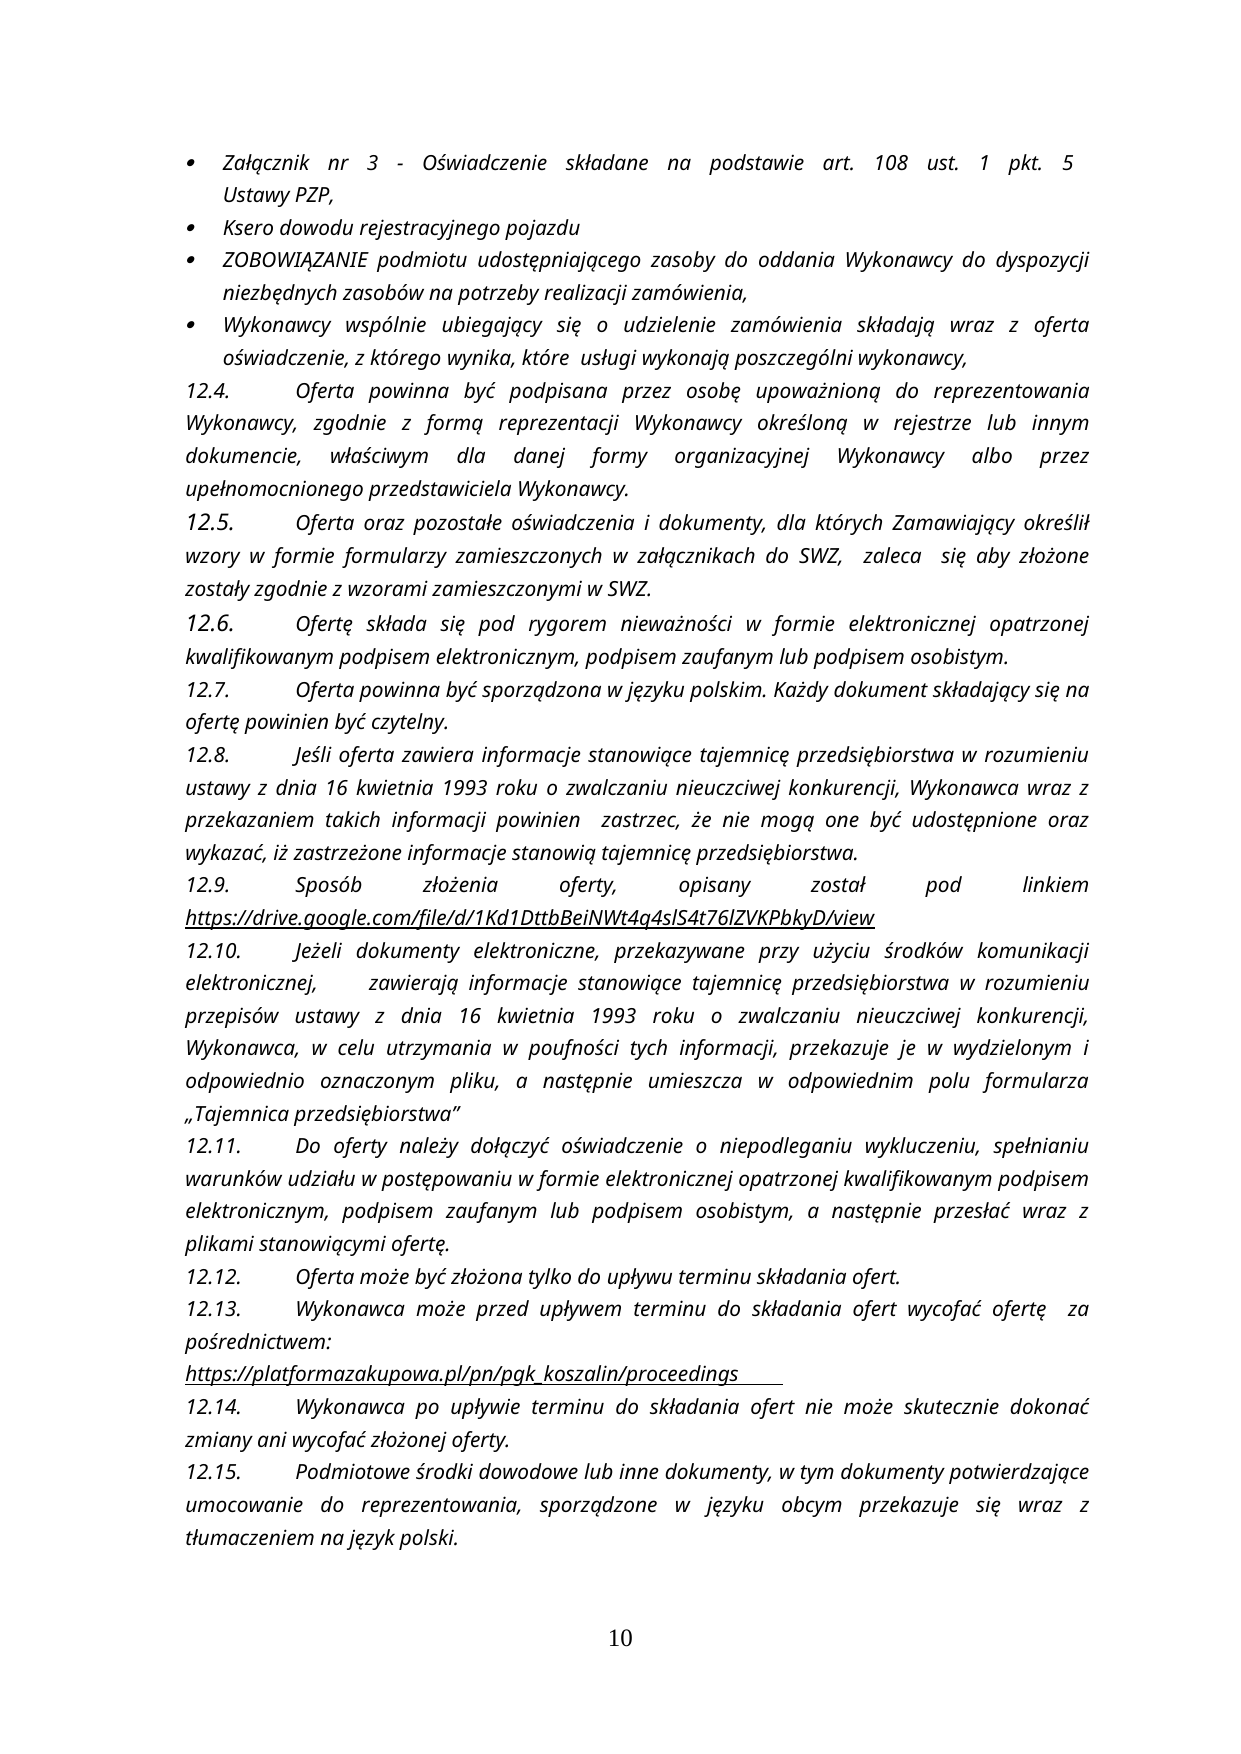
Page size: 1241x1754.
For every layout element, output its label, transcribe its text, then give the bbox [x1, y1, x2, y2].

text 12.11. Do oferty należy dołączyć oświadczenie o niepodleganiu wykluczeniu, spełnianiu warunków udziału w postępowaniu w formie elektronicznej opatrzonej kwalifikowanym podpisem elektronicznym, podpisem zaufanym lub podpisem osobistym, a następnie przesłać wraz z plikami stanowiącymi ofertę. [185, 1131, 1093, 1258]
list Załącznik nr 3 - Oświadczenie składane na podstawie art. 108 ust. 1 pkt. 5 Ustawy PZP, [185, 148, 1093, 209]
text 12.15. Podmiotowe środki dowodowe lub inne dokumenty, w tym dokumenty potwierdzające umocowanie do reprezentowania, sporządzone w języku obcym przekazuje się wraz z tłumaczeniem na język polski. [185, 1457, 1093, 1551]
text 12.6. Ofertę składa się pod rygorem nieważności w formie elektronicznej opatrzonej kwalifikowanym podpisem elektronicznym, podpisem zaufanym lub podpisem osobistym. [185, 607, 1093, 671]
text 12.7. Oferta powinna być sporządzona w języku polskim. Każdy dokument składający się na ofertę powinien być czytelny. [185, 675, 1093, 736]
text 12.13. Wykonawca może przed upływem terminu do składania ofert wycofać ofertę za pośrednictwem: [185, 1294, 1093, 1355]
text 12.9. Sposób złożenia oferty, opisany został pod linkiem https://drive.google.com/file/d/1Kd1DttbBeiNWt4q4slS4t76lZVKPbkyD/view [185, 871, 1093, 932]
text 12.12. Oferta może być złożona tylko do upływu terminu składania ofert. [185, 1262, 1093, 1290]
list Wykonawcy wspólnie ubiegający się o udzielenie zamówienia składają wraz z oferta oświadczenie, z którego wynika, które usługi wykonają poszczególni wykonawcy, [185, 311, 1093, 372]
text 12.10. Jeżeli dokumenty elektroniczne, przekazywane przy użyciu środków komunikacji elektronicznej, zawierają informacje stanowiące tajemnicę przedsiębiorstwa w rozumieniu przepisów ustawy z dnia 16 kwietnia 1993 roku o zwalczaniu nieuczciwej konkurencji, Wykonawca, w celu utrzymania w poufności tych informacji, przekazuje je w wydzielonym i odpowiednio oznaczonym pliku, a następnie umieszcza w odpowiednim polu formularza „Tajemnica przedsiębiorstwa” [185, 936, 1093, 1127]
text 12.5. Oferta oraz pozostałe oświadczenia i dokumenty, dla których Zamawiający określił wzory w formie formularzy zamieszczonych w załącznikach do SWZ, zaleca się aby złożone zostały zgodnie z wzorami zamieszczonymi w SWZ. [185, 506, 1093, 603]
list Ksero dowodu rejestracyjnego pojazdu [185, 213, 1093, 241]
text https://platformazakupowa.pl/pn/pgk_koszalin/proceedings [185, 1359, 1093, 1388]
text 12.14. Wykonawca po upływie terminu do składania ofert nie może skutecznie dokonać zmiany ani wycofać złożonej oferty. [185, 1392, 1093, 1453]
text 12.4. Oferta powinna być podpisana przez osobę upoważnioną do reprezentowania Wykonawcy, zgodnie z formą reprezentacji Wykonawcy określoną w rejestrze lub innym dokumencie, właściwym dla danej formy organizacyjnej Wykonawcy albo przez upełnomocnionego przedstawiciela Wykonawcy. [185, 376, 1093, 502]
text 12.8. Jeśli oferta zawiera informacje stanowiące tajemnicę przedsiębiorstwa w rozumieniu ustawy z dnia 16 kwietnia 1993 roku o zwalczaniu nieuczciwej konkurencji, Wykonawca wraz z przekazaniem takich informacji powinien zastrzec, że nie mogą one być udostępnione oraz wykazać, iż zastrzeżone informacje stanowią tajemnicę przedsiębiorstwa. [185, 740, 1093, 866]
list ZOBOWIĄZANIE podmiotu udostępniającego zasoby do oddania Wykonawcy do dyspozycji niezbędnych zasobów na potrzeby realizacji zamówienia, [185, 245, 1093, 306]
